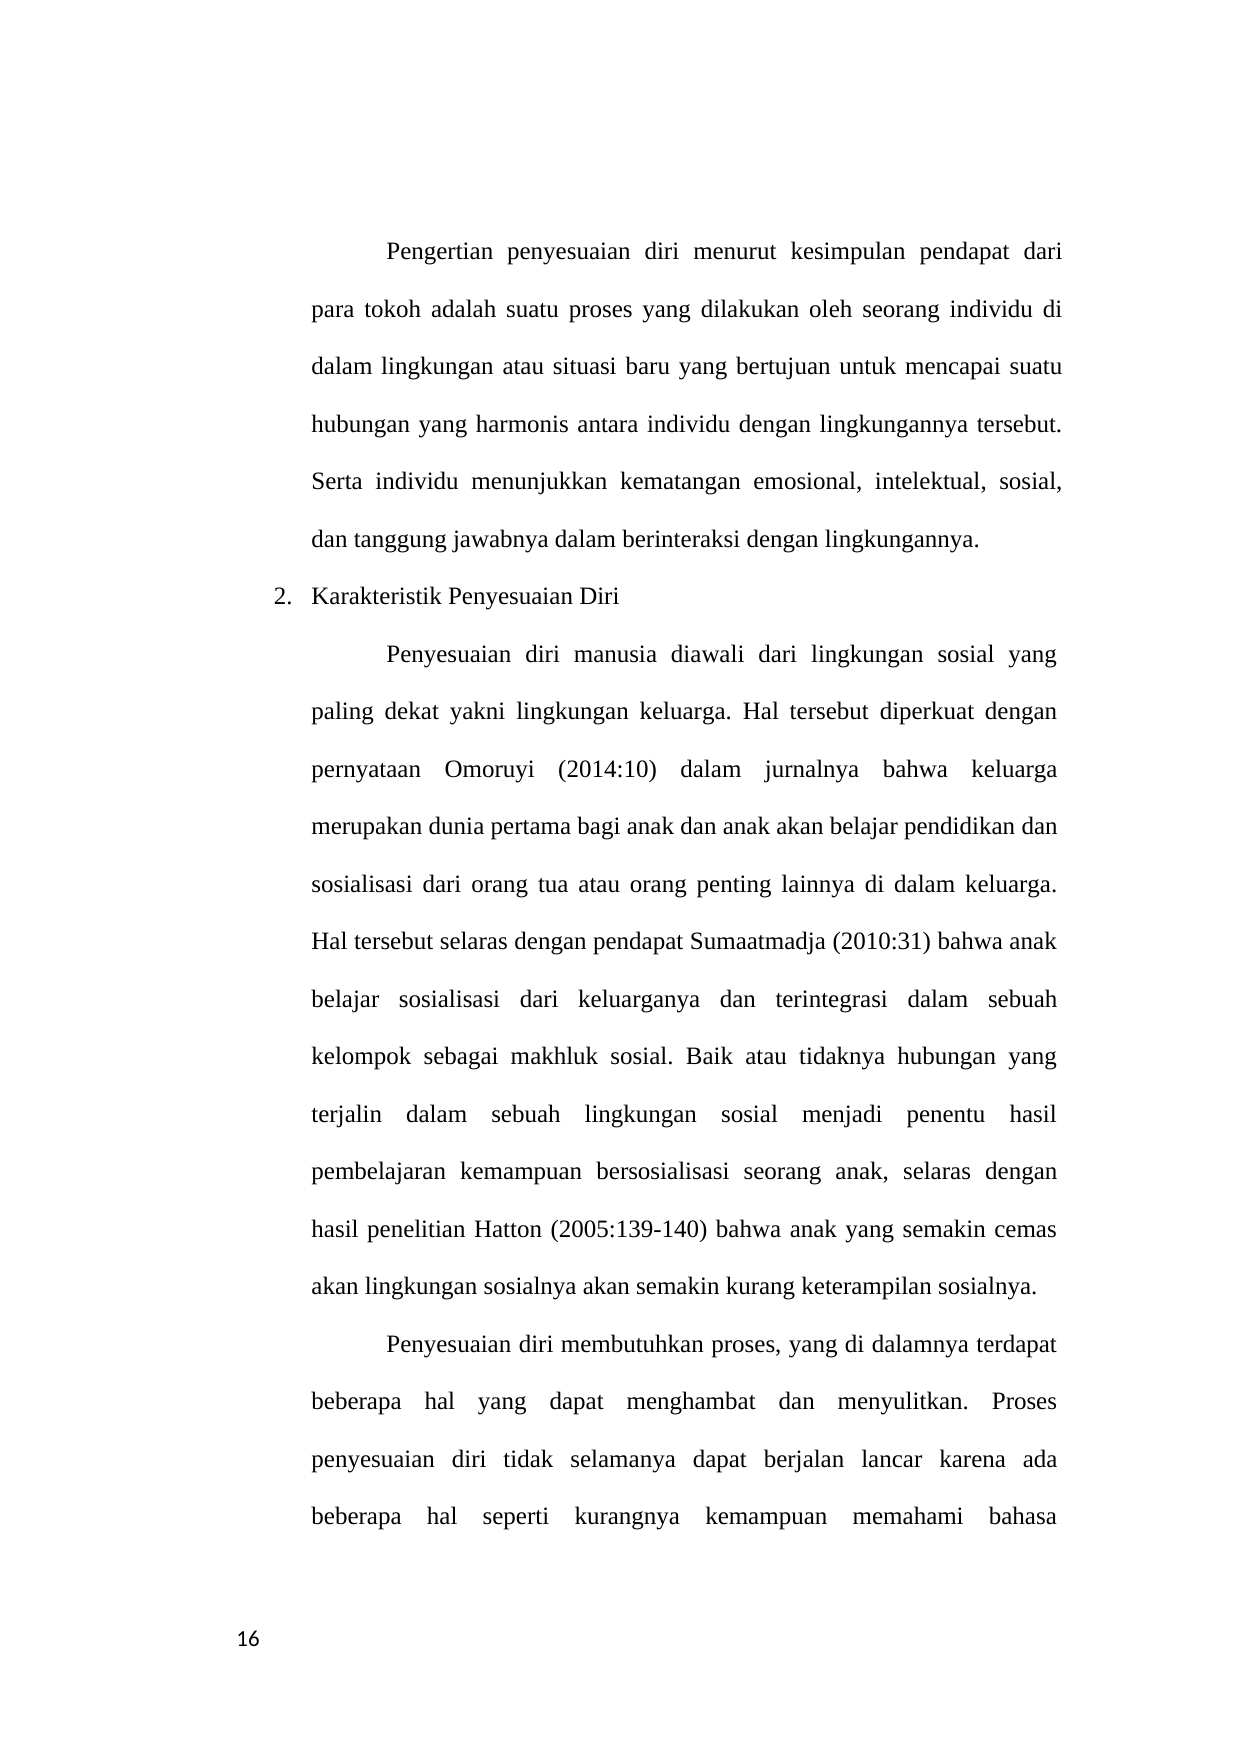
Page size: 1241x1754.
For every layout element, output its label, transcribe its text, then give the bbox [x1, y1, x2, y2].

text Penyesuaian diri manusia diawali dari lingkungan sosial yang paling dekat yakni lingkungan keluarga. Hal tersebut diperkuat dengan pernyataan Omoruyi (2014:10) dalam jurnalnya bahwa keluarga merupakan dunia pertama bagi anak dan anak akan belajar pendidikan dan sosialisasi dari orang tua atau orang penting lainnya di dalam keluarga. Hal tersebut selaras dengan pendapat Sumaatmadja (2010:31) bahwa anak belajar sosialisasi dari keluarganya dan terintegrasi dalam sebuah kelompok sebagai makhluk sosial. Baik atau tidaknya hubungan yang terjalin dalam sebuah lingkungan sosial menjadi penentu hasil pembelajaran kemampuan bersosialisasi seorang anak, selaras dengan hasil penelitian Hatton (2005:139-140) bahwa anak yang semakin cemas akan lingkungan sosialnya akan semakin kurang keterampilan sosialnya. [311, 639, 1058, 1300]
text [311, 1329, 1058, 1530]
text Pengertian penyesuaian diri menurut kesimpulan pendapat dari para tokoh adalah suatu proses yang dilakukan oleh seorang individu di dalam lingkungan atau situasi baru yang bertujuan untuk mencapai suatu hubungan yang harmonis antara individu dengan lingkungannya tersebut. Serta individu menunjukkan kematangan emosional, intelektual, sosial, dan tanggung jawabnya dalam berinteraksi dengan lingkungannya. [311, 236, 1063, 552]
subtitle Karakteristik Penyesuaian Diri [274, 581, 1063, 610]
